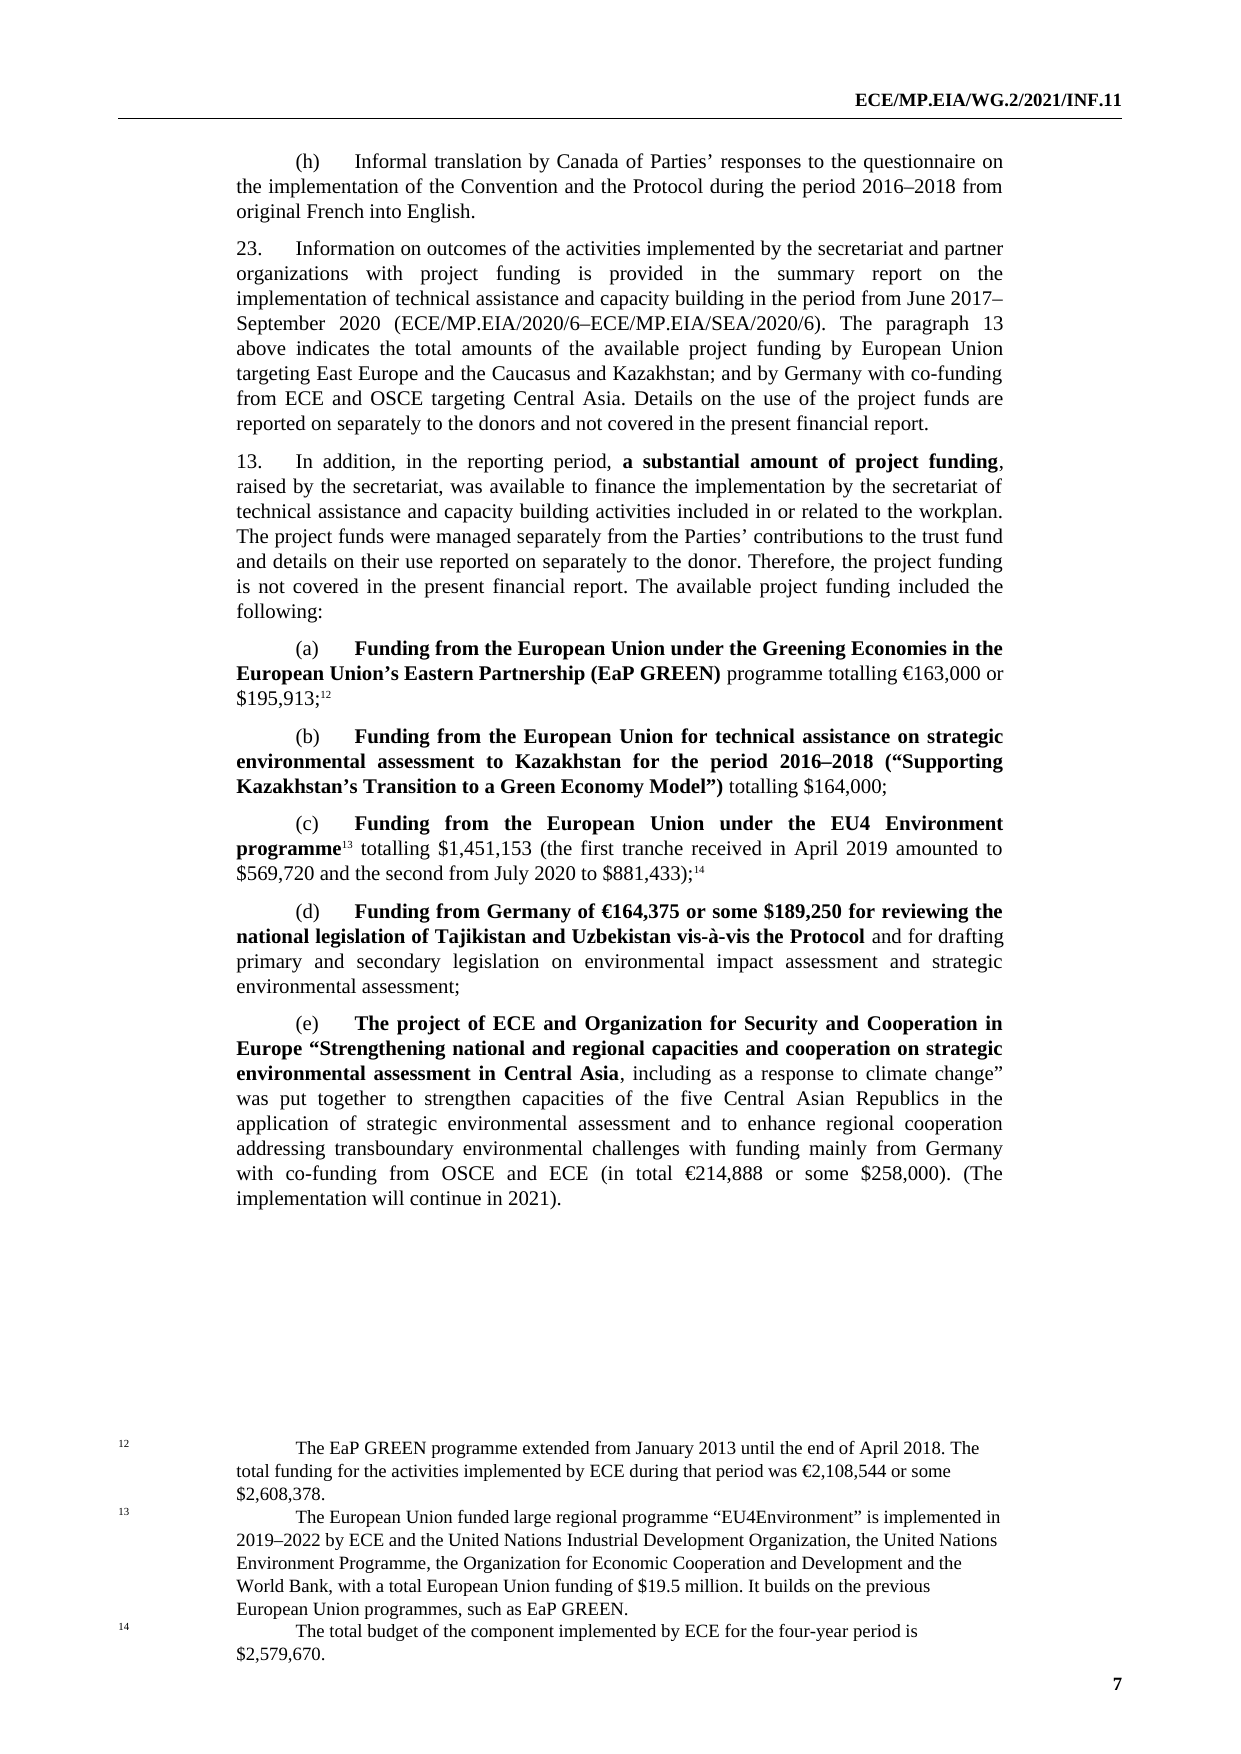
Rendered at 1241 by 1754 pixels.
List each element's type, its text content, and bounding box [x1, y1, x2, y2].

text (a) Funding from the European Union under the Greening Economies in the European Union’s Eastern Partnership (EaP GREEN) programme totalling €163,000 or $195,913; [236, 635, 1004, 710]
text (e) The project of ECE and Organization for Security and Cooperation in Europe “Strengthening national and regional capacities and cooperation on strategic environmental assessment in Central Asia, including as a response to climate change” was put together to strengthen capacities of the five Central Asian Republics in the application of strategic environmental assessment and to enhance regional cooperation addressing transboundary environmental challenges with funding mainly from Germany with co-funding from OSCE and ECE (in total €214,888 or some $258,000). (The implementation will continue in 2021). [236, 1010, 1004, 1210]
text 23. Information on outcomes of the activities implemented by the secretariat and partner organizations with project funding is provided in the summary report on the implementation of technical assistance and capacity building in the period from June 2017–September 2020 (ECE/MP.EIA/2020/6–ECE/MP.EIA/SEA/2020/6). The paragraph 13 above indicates the total amounts of the available project funding by European Union targeting East Europe and the Caucasus and Kazakhstan; and by Germany with co-funding from ECE and OSCE targeting Central Asia. Details on the use of the project funds are reported on separately to the donors and not covered in the present financial report. [236, 235, 1004, 435]
text (d) Funding from Germany of €164,375 or some $189,250 for reviewing the national legislation of Tajikistan and Uzbekistan vis-à-vis the Protocol and for drafting primary and secondary legislation on environmental impact assessment and strategic environmental assessment; [236, 898, 1004, 998]
text (c) Funding from the European Union under the EU4 Environment programme totalling $1,451,153 (the first tranche received in April 2019 amounted to $569,720 and the second from July 2020 to $881,433); [236, 810, 1004, 885]
text (h) Informal translation by Canada of Parties’ responses to the questionnaire on the implementation of the Convention and the Protocol during the period 2016–2018 from original French into English. [236, 148, 1004, 223]
text (b) Funding from the European Union for technical assistance on strategic environmental assessment to Kazakhstan for the period 2016–2018 (“Supporting Kazakhstan’s Transition to a Green Economy Model”) totalling $164,000; [236, 723, 1004, 798]
text 13. In addition, in the reporting period, a substantial amount of project funding, raised by the secretariat, was available to finance the implementation by the secretariat of technical assistance and capacity building activities included in or related to the workplan. The project funds were managed separately from the Parties’ contributions to the trust fund and details on their use reported on separately to the donor. Therefore, the project funding is not covered in the present financial report. The available project funding included the following: [236, 448, 1004, 623]
